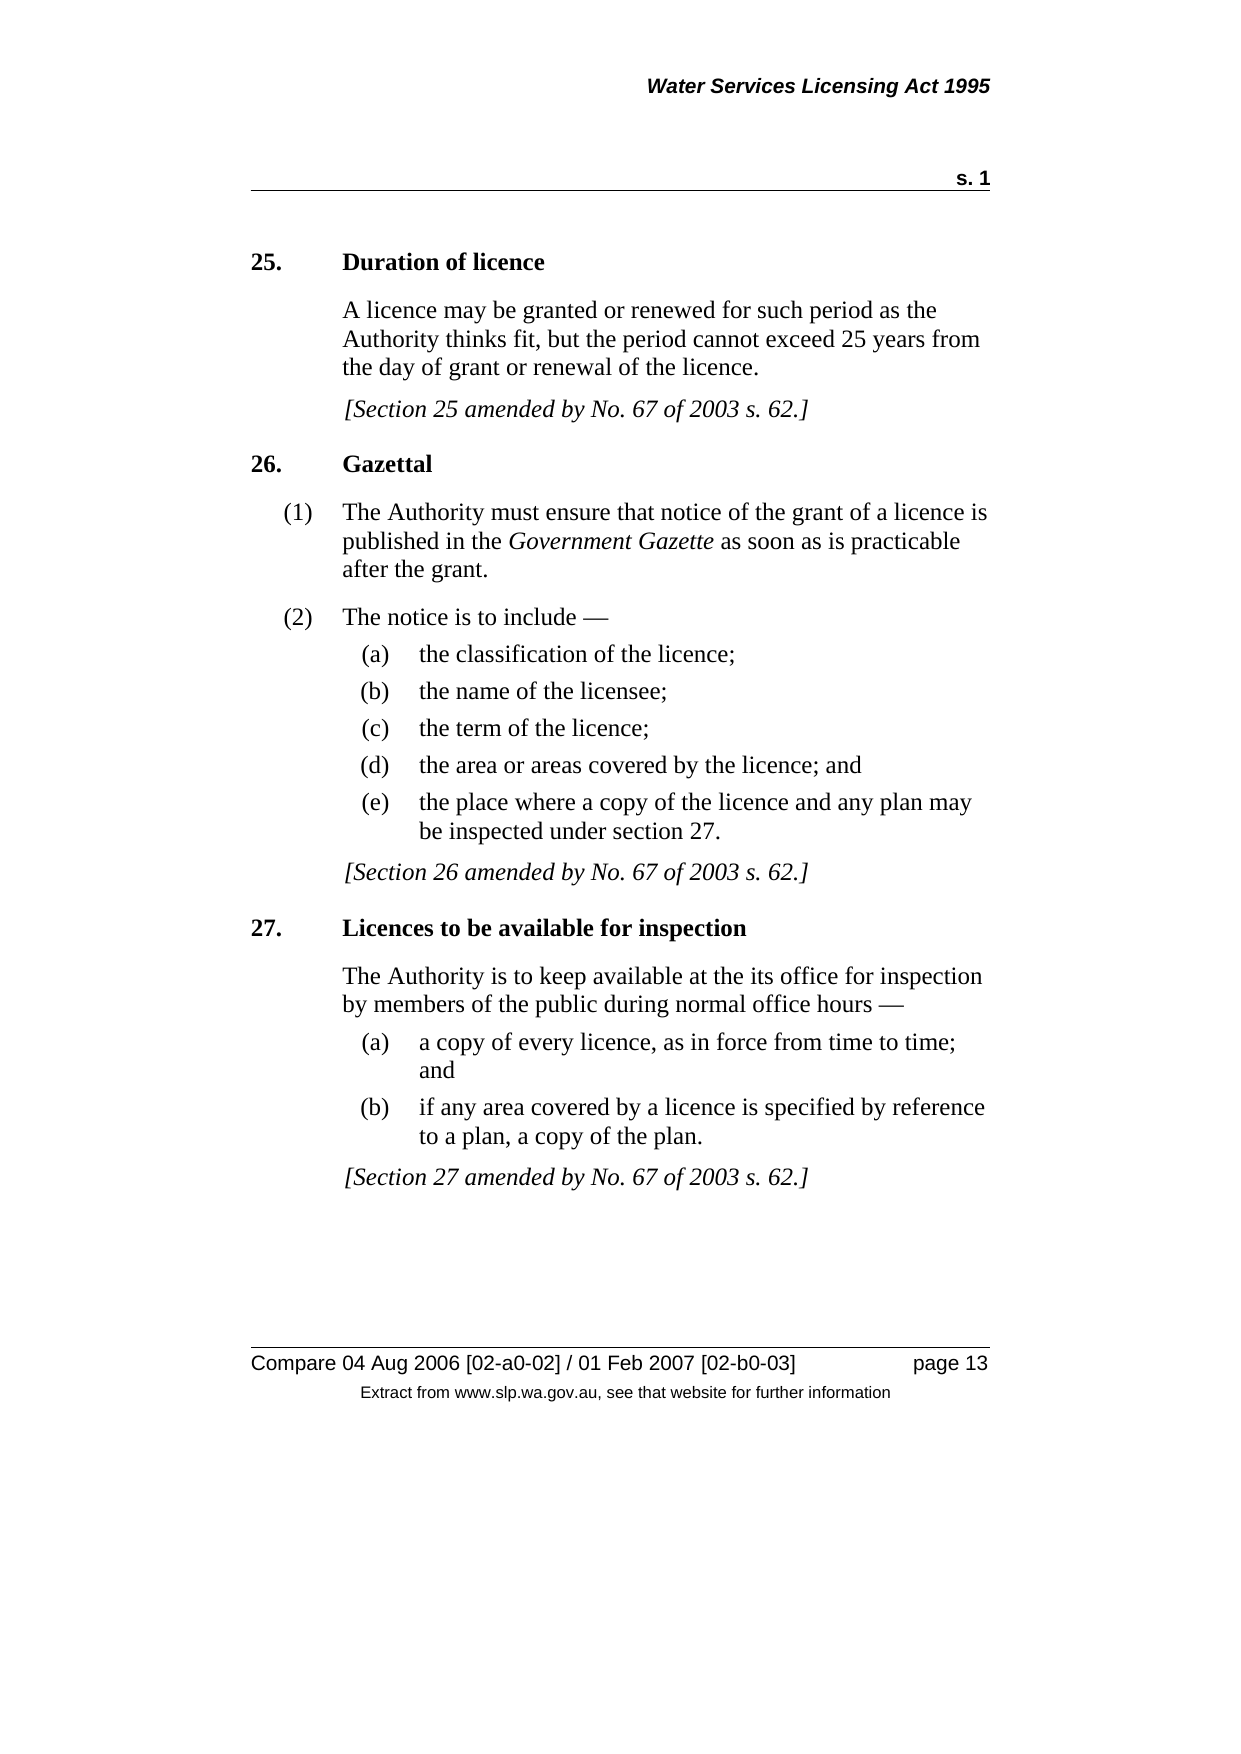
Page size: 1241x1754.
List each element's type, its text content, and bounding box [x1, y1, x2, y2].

text (a) a copy of every licence, as in force from time to time; and [251, 1027, 990, 1084]
text (c) the term of the licence; [251, 713, 990, 742]
text (d) the area or areas covered by the licence; and [251, 750, 990, 779]
subtitle 26. Gazettal [251, 449, 990, 478]
subtitle 27. Licences to be available for inspection [251, 913, 990, 942]
text (b) the name of the licensee; [251, 676, 990, 705]
text The Authority is to keep available at the its office for inspection by members of the public during normal office hours — [251, 961, 990, 1018]
text [Section 25 amended by No. 67 of 2003 s. 62.] [251, 394, 990, 422]
subtitle 25. Duration of licence [251, 247, 990, 276]
text (2) The notice is to include — [251, 602, 990, 631]
text (a) the classification of the licence; [251, 639, 990, 668]
text [Section 27 amended by No. 67 of 2003 s. 62.] [251, 1162, 990, 1191]
text A licence may be granted or renewed for such period as the Authority thinks fit, but the period cannot exceed 25 years from the day of grant or renewal of the licence. [251, 295, 990, 381]
text (e) the place where a copy of the licence and any plan may be inspected under section 27. [251, 787, 990, 845]
text [Section 26 amended by No. 67 of 2003 s. 62.] [251, 857, 990, 886]
text (1) The Authority must ensure that notice of the grant of a licence is published in the Government Gazette as soon as is practicable after the grant. [251, 497, 990, 583]
text (b) if any area covered by a licence is specified by reference to a plan, a copy of the plan. [251, 1092, 990, 1150]
